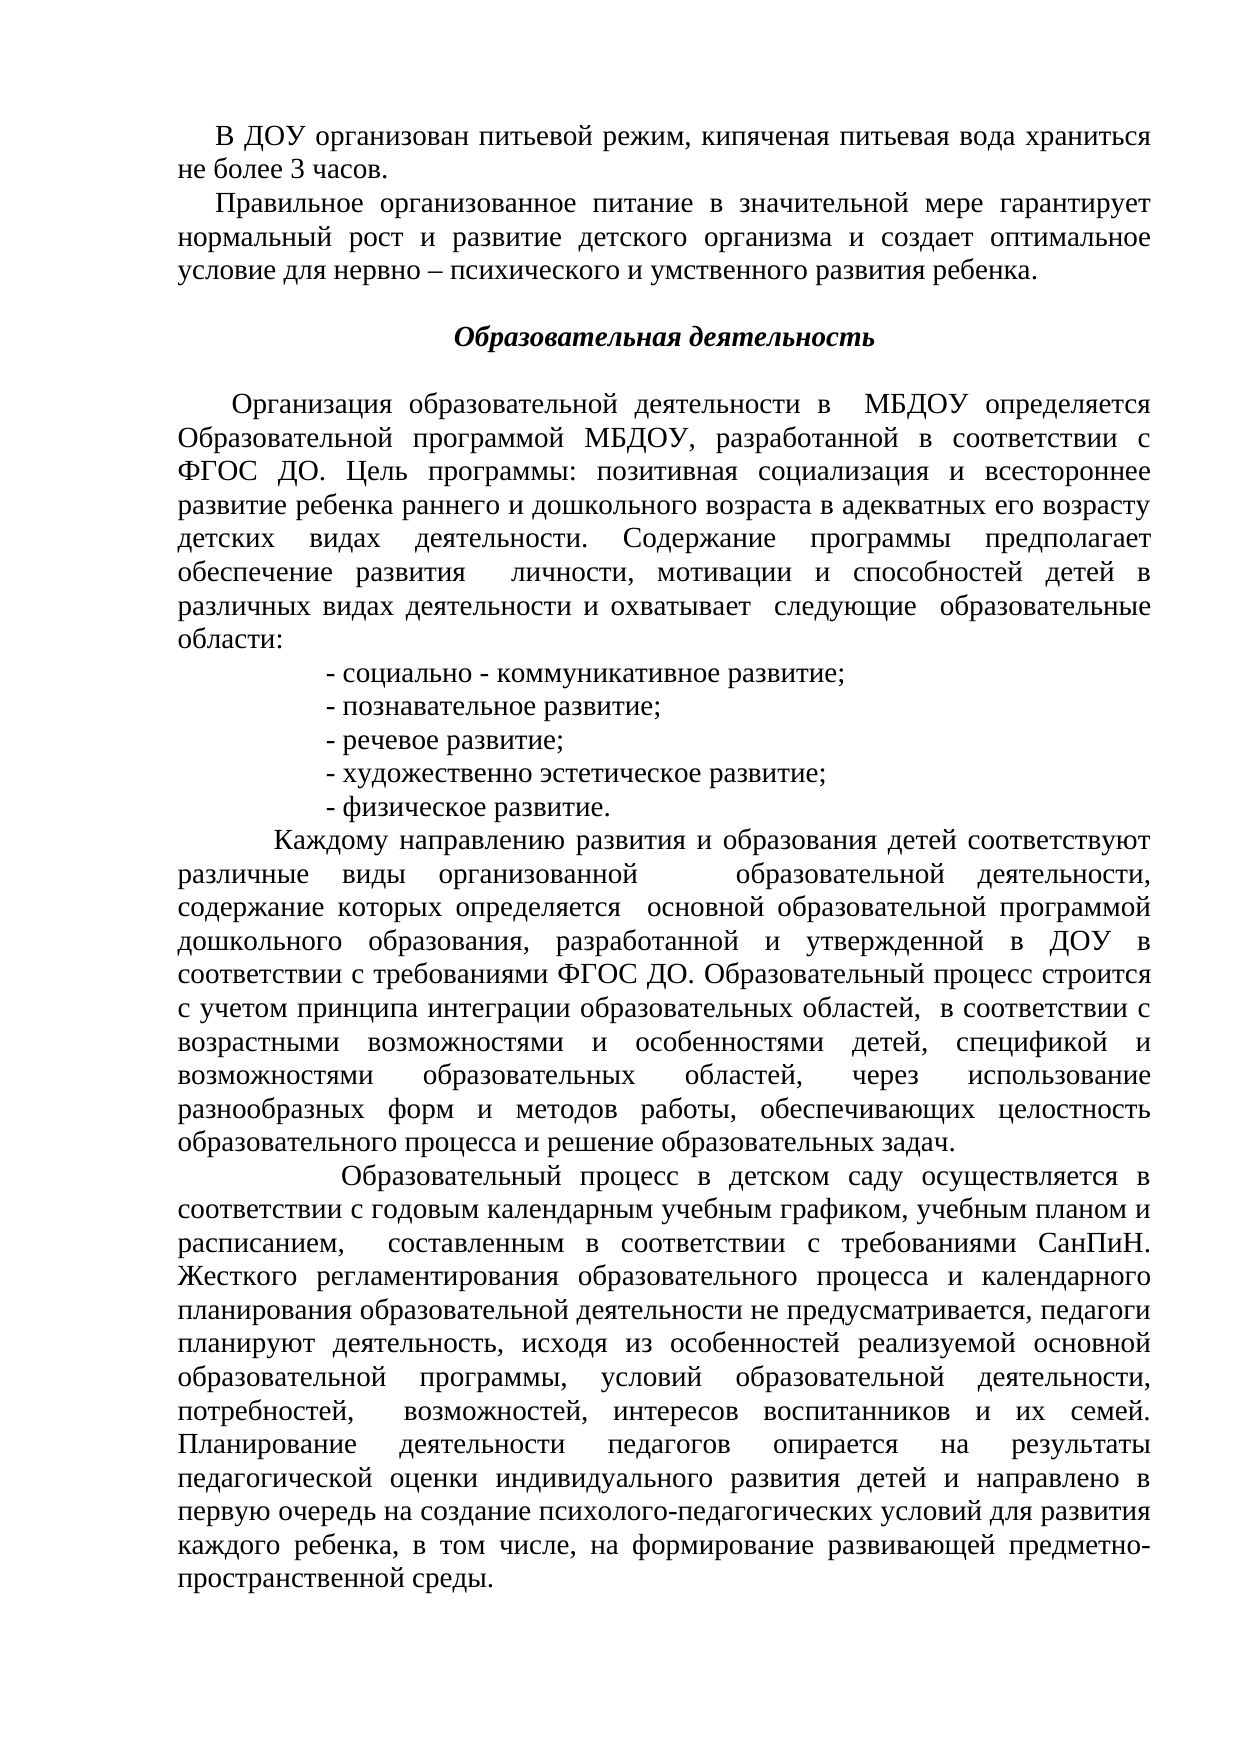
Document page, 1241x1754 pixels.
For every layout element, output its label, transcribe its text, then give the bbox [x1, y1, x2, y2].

text В ДОУ организован питьевой режим, кипяченая питьевая вода храниться не более 3 часов. [177, 118, 1152, 185]
text - художественно эстетическое развитие; [326, 755, 1152, 789]
text - социально - коммуникативное развитие; [326, 655, 1152, 688]
text - познавательное развитие; [326, 688, 1152, 722]
text Образовательная деятельность [177, 319, 1152, 353]
text Правильное организованное питание в значительной мере гарантирует нормальный рост и развитие детского организма и создает оптимальное условие для нервно – психического и умственного развития ребенка. [177, 185, 1152, 286]
text Образовательный процесс в детском саду осуществляется в соответствии с годовым календарным учебным графиком, учебным планом и расписанием, составленным в соответствии с требованиями СанПиН. Жесткого регламентирования образовательного процесса и календарного планирования образовательной деятельности не предусматривается, педагоги планируют деятельность, исходя из особенностей реализуемой основной образовательной программы, условий образовательной деятельности, потребностей, возможностей, интересов воспитанников и их семей. Планирование деятельности педагогов опирается на результаты педагогической оценки индивидуального развития детей и направлено в первую очередь на создание психолого-педагогических условий для развития каждого ребенка, в том числе, на формирование развивающей предметно-пространственной среды. [177, 1158, 1152, 1594]
text - физическое развитие. [326, 789, 1152, 822]
text - речевое развитие; [326, 722, 1152, 755]
text Каждому направлению развития и образования детей соответствуют различные виды организованной образовательной деятельности, содержание которых определяется основной образовательной программой дошкольного образования, разработанной и утвержденной в ДОУ в соответствии с требованиями ФГОС ДО. Образовательный процесс строится с учетом принципа интеграции образовательных областей, в соответствии с возрастными возможностями и особенностями детей, спецификой и возможностями образовательных областей, через использование разнообразных форм и методов работы, обеспечивающих целостность образовательного процесса и решение образовательных задач. [177, 822, 1152, 1158]
text Организация образовательной деятельности в МБДОУ определяется Образовательной программой МБДОУ, разработанной в соответствии с ФГОС ДО. Цель программы: позитивная социализация и всестороннее развитие ребенка раннего и дошкольного возраста в адекватных его возрасту детских видах деятельности. Содержание программы предполагает обеспечение развития личности, мотивации и способностей детей в различных видах деятельности и охватывает следующие образовательные области: [177, 386, 1152, 655]
